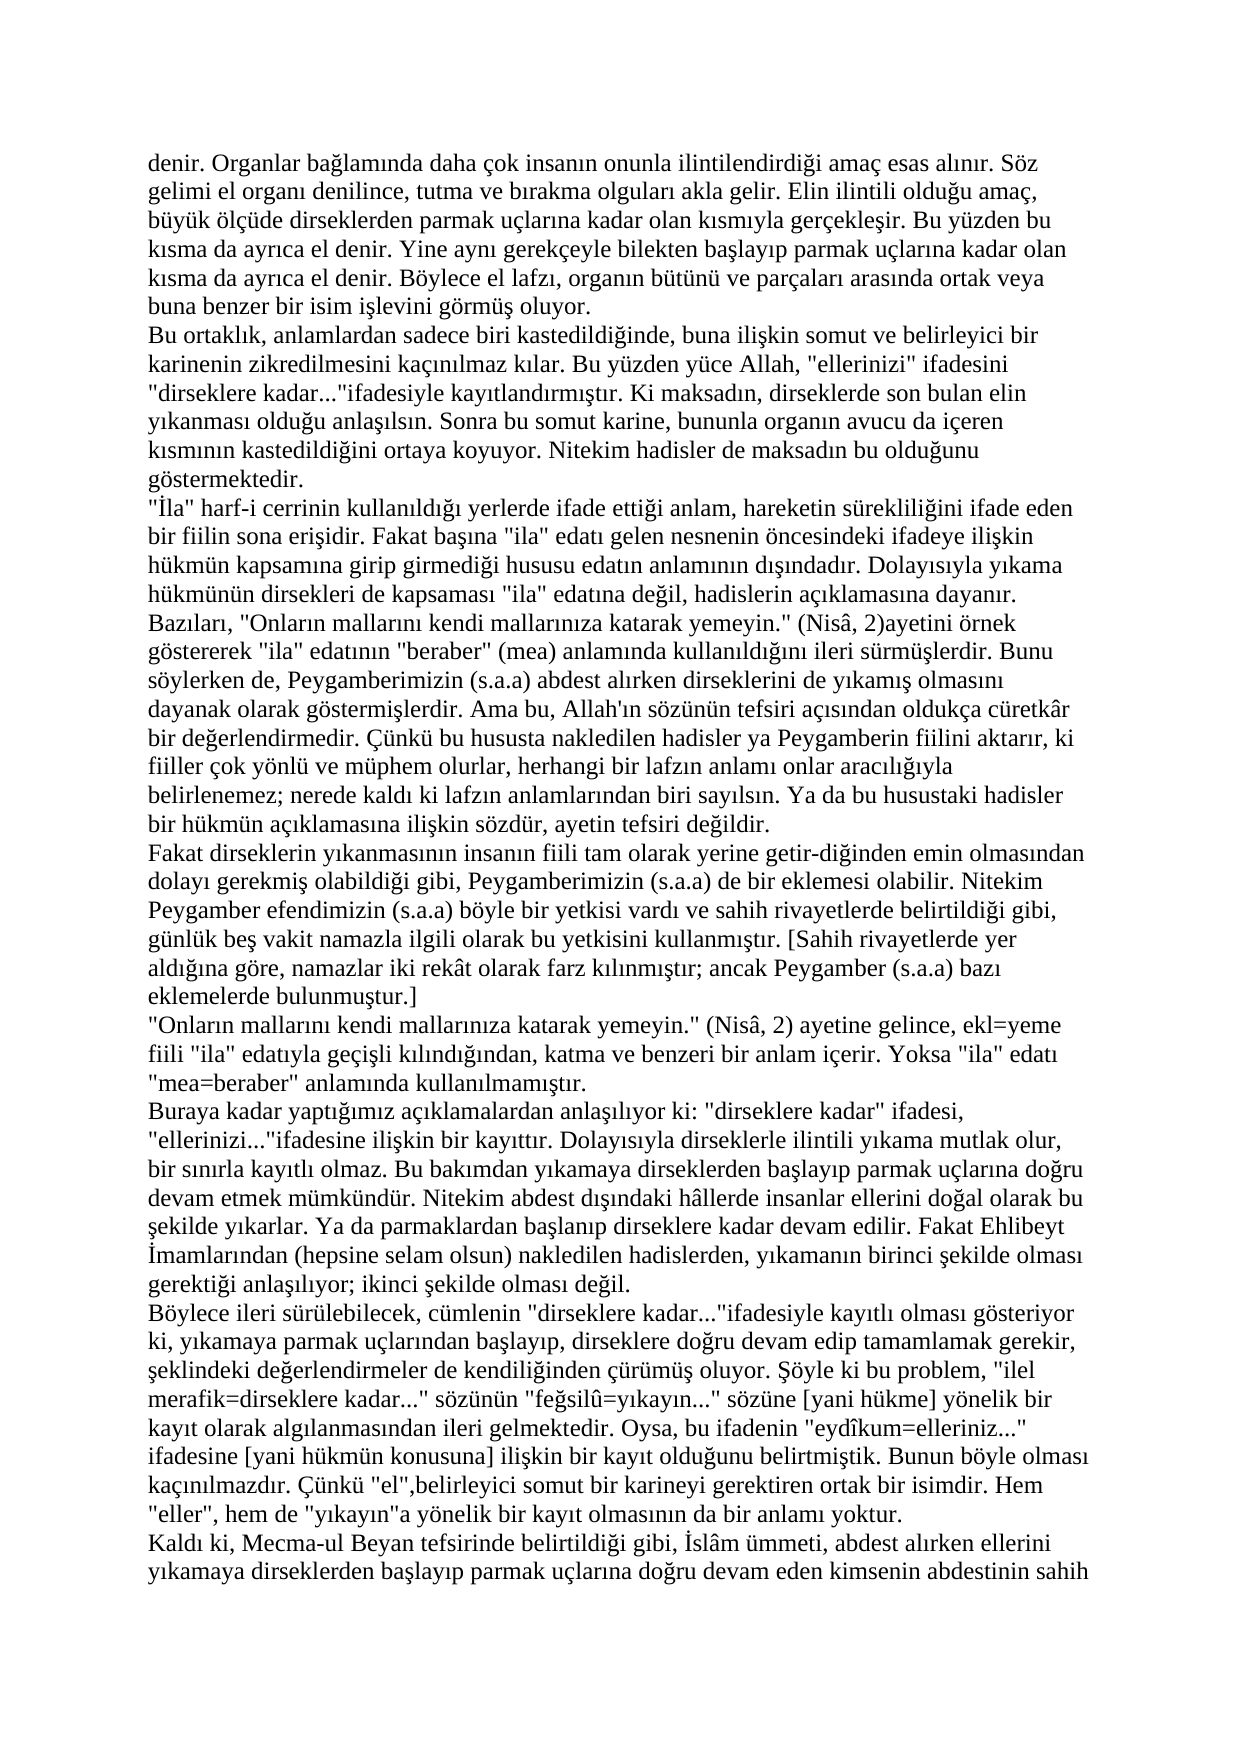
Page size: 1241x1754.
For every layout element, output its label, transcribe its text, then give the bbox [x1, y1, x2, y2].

text Fakat dirseklerin yıkanmasının insanın fiili tam olarak yerine getir-diğinden emin olmasından dolayı gerekmiş olabildiği gibi, Peygamberimizin (s.a.a) de bir eklemesi olabilir. Nitekim Peygamber efendimizin (s.a.a) böyle bir yetkisi vardı ve sahih rivayetlerde belirtildiği gibi, günlük beş vakit namazla ilgili olarak bu yetkisini kullanmıştır. [Sahih rivayetlerde yer aldığına göre, namazlar iki rekât olarak farz kılınmıştır; ancak Peygamber (s.a.a) bazı eklemelerde bulunmuştur.] [148, 838, 1093, 1010]
text Böylece ileri sürülebilecek, cümlenin "dirseklere kadar..."ifadesiyle kayıtlı olması gösteriyor ki, yıkamaya parmak uçlarından başlayıp, dirseklere doğru devam edip tamamlamak gerekir, şeklindeki değerlendirmeler de kendiliğinden çürümüş oluyor. Şöyle ki bu problem, "ilel merafik=dirseklere kadar..." sözünün "feğsilû=yıkayın..." sözüne [yani hükme] yönelik bir kayıt olarak algılanmasından ileri gelmektedir. Oysa, bu ifadenin "eydîkum=elleriniz..." ifadesine [yani hükmün konusuna] ilişkin bir kayıt olduğunu belirtmiştik. Bunun böyle olması kaçınılmazdır. Çünkü "el",belirleyici somut bir karineyi gerektiren ortak bir isimdir. Hem "eller", hem de "yıkayın"a yönelik bir kayıt olmasının da bir anlamı yoktur. [148, 1298, 1093, 1528]
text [148, 1528, 1093, 1585]
text "Onların mallarını kendi mallarınıza katarak yemeyin." (Nisâ, 2) ayetine gelince, ekl=yeme fiili "ila" edatıyla geçişli kılındığından, katma ve benzeri bir anlam içerir. Yoksa "ila" edatı "mea=beraber" anlamında kullanılmamıştır. [148, 1010, 1093, 1096]
text Buraya kadar yaptığımız açıklamalardan anlaşılıyor ki: "dirseklere kadar" ifadesi, "ellerinizi..."ifadesine ilişkin bir kayıttır. Dolayısıyla dirseklerle ilintili yıkama mutlak olur, bir sınırla kayıtlı olmaz. Bu bakımdan yıkamaya dirseklerden başlayıp parmak uçlarına doğru devam etmek mümkündür. Nitekim abdest dışındaki hâllerde insanlar ellerini doğal olarak bu şekilde yıkarlar. Ya da parmaklardan başlanıp dirseklere kadar devam edilir. Fakat Ehlibeyt İmamlarından (hepsine selam olsun) nakledilen hadislerden, yıkamanın birinci şekilde olması gerektiği anlaşılıyor; ikinci şekilde olması değil. [148, 1096, 1093, 1298]
text Bu ortaklık, anlamlardan sadece biri kastedildiğinde, buna ilişkin somut ve belirleyici bir karinenin zikredilmesini kaçınılmaz kılar. Bu yüzden yüce Allah, "ellerinizi" ifadesini "dirseklere kadar..."ifadesiyle kayıtlandırmıştır. Ki maksadın, dirseklerde son bulan elin yıkanması olduğu anlaşılsın. Sonra bu somut karine, bununla organın avucu da içeren kısmının kastedildiğini ortaya koyuyor. Nitekim hadisler de maksadın bu olduğunu göstermektedir. [148, 320, 1093, 493]
text Bazıları, "Onların mallarını kendi mallarınıza katarak yemeyin." (Nisâ, 2)ayetini örnek göstererek "ila" edatının "beraber" (mea) anlamında kullanıldığını ileri sürmüşlerdir. Bunu söylerken de, Peygamberimizin (s.a.a) abdest alırken dirseklerini de yıkamış olmasını dayanak olarak göstermişlerdir. Ama bu, Allah'ın sözünün tefsiri açısından oldukça cüretkâr bir değerlendirmedir. Çünkü bu hususta nakledilen hadisler ya Peygamberin fiilini aktarır, ki fiiller çok yönlü ve müphem olurlar, herhangi bir lafzın anlamı onlar aracılığıyla belirlenemez; nerede kaldı ki lafzın anlamlarından biri sayılsın. Ya da bu husustaki hadisler bir hükmün açıklamasına ilişkin sözdür, ayetin tefsiri değildir. [148, 608, 1093, 838]
text "İla" harf-i cerrinin kullanıldığı yerlerde ifade ettiği anlam, hareketin sürekliliğini ifade eden bir fiilin sona erişidir. Fakat başına "ila" edatı gelen nesnenin öncesindeki ifadeye ilişkin hükmün kapsamına girip girmediği hususu edatın anlamının dışındadır. Dolayısıyla yıkama hükmünün dirsekleri de kapsaması "ila" edatına değil, hadislerin açıklamasına dayanır. [148, 493, 1093, 608]
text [148, 148, 1093, 320]
